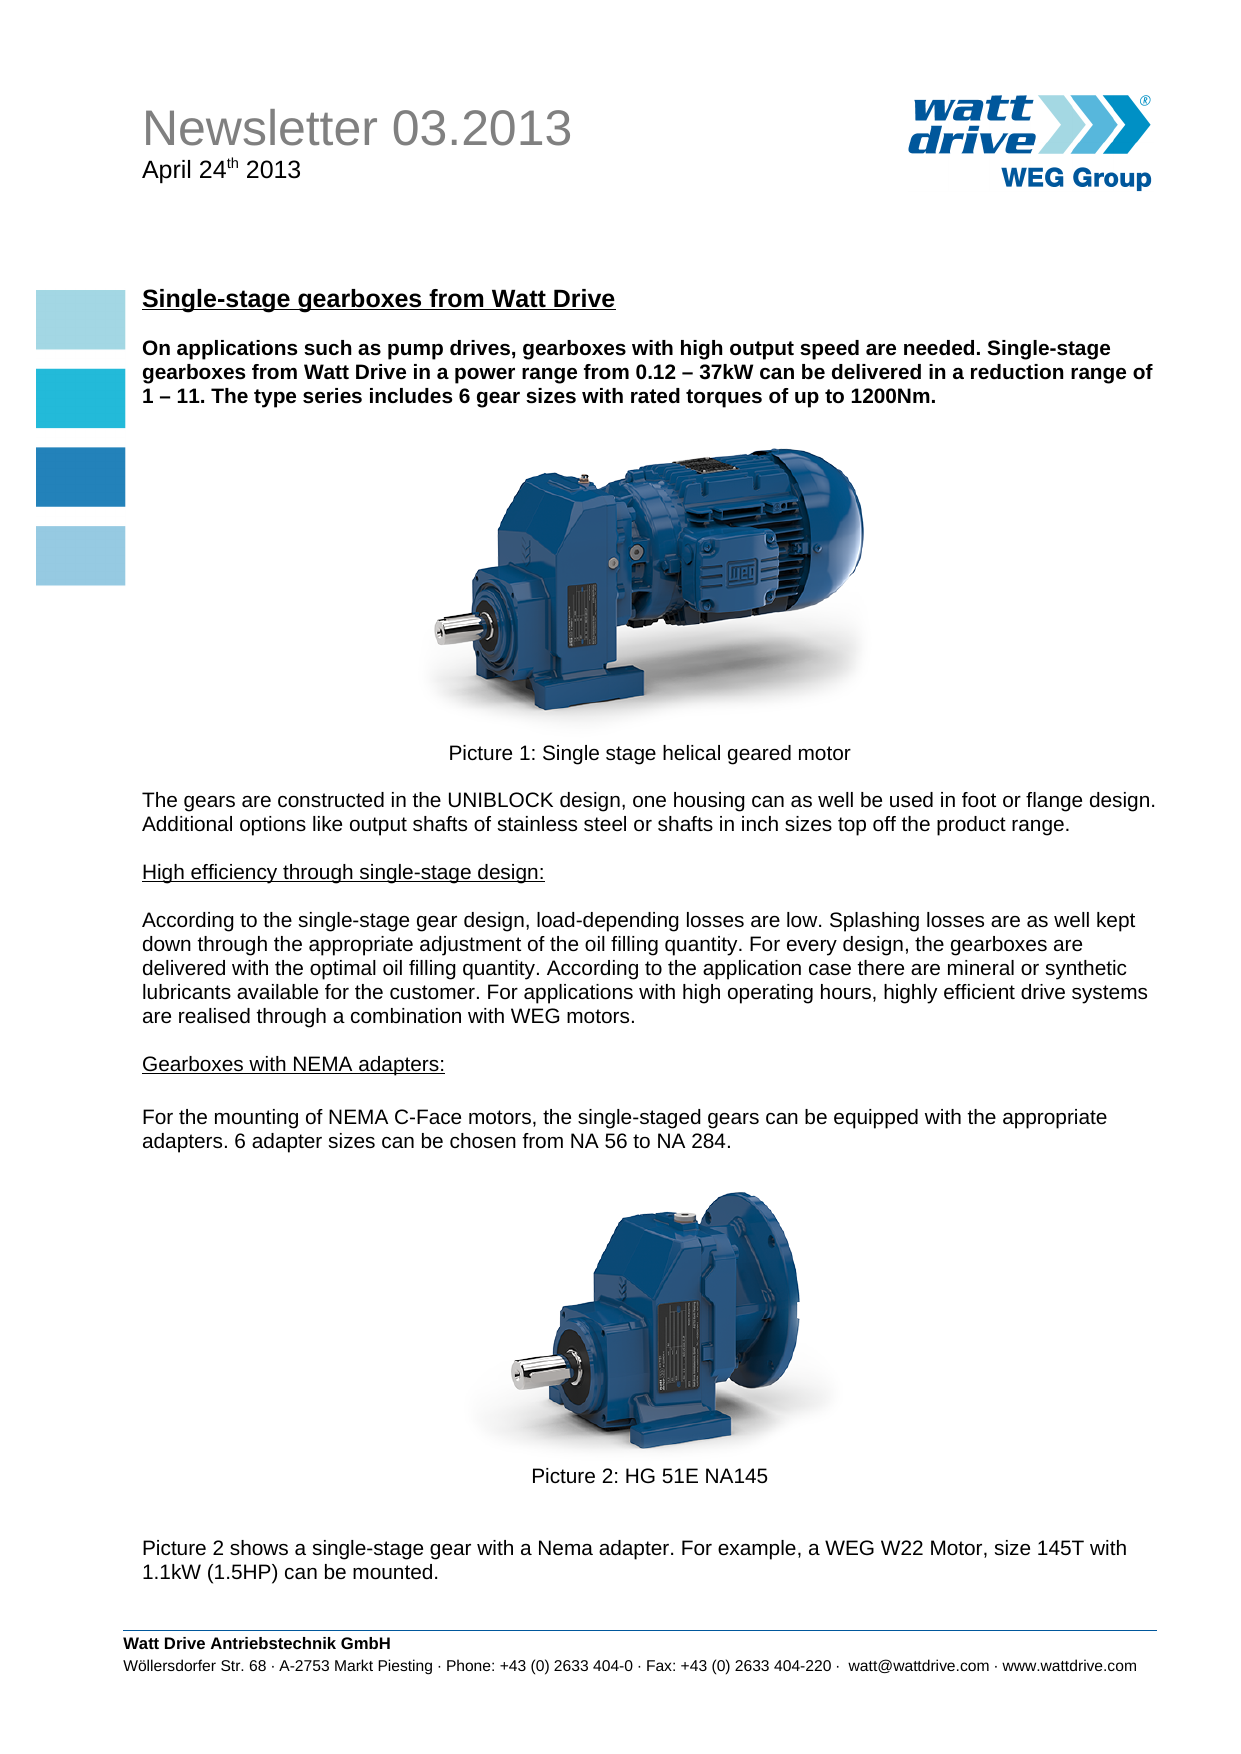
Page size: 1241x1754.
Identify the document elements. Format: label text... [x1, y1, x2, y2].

text Gearboxes with NEMA adapters: [142, 1052, 1157, 1076]
text The gears are constructed in the UNIBLOCK design, one housing can as well be used in foot or flange design. Additional options like output shafts of stainless steel or shafts in inch sizes top off the product range. [142, 788, 1157, 836]
picture [907, 94, 1155, 192]
text For the mounting of NEMA C-Face motors, the single-staged gears can be equipped with the appropriate adapters. 6 adapter sizes can be chosen from NA 56 to NA 284. [142, 1104, 1157, 1152]
text According to the single-stage gear design, load-depending losses are low. Splashing losses are as well kept down through the appropriate adjustment of the oil filling quantity. For every design, the gearboxes are delivered with the optimal oil filling quantity. According to the application case there are mineral or synthetic lubricants available for the customer. For applications with high operating hours, highly efficient drive systems are realised through a combination with WEG motors. [142, 908, 1157, 1028]
text High efficiency through single-stage design: [142, 860, 1157, 884]
text On applications such as pump drives, gearboxes with high output speed are needed. Single-stage gearboxes from Watt Drive in a power range from 0.12 – 37kW can be delivered in a reduction range of 1 – 11. The type series includes 6 gear sizes with rated torques of up to 1200Nm. [142, 336, 1157, 408]
picture [412, 432, 887, 741]
picture [36, 288, 126, 587]
text Single-stage gearboxes from Watt Drive [142, 283, 1157, 312]
text Picture 1: Single stage helical geared motor [142, 740, 1157, 764]
picture [428, 1176, 871, 1465]
text Picture 2: HG 51E NA145 [142, 1464, 1157, 1488]
text Picture 2 shows a single-stage gear with a Nema adapter. For example, a WEG W22 Motor, size 145T with 1.1kW (1.5HP) can be mounted. [142, 1536, 1157, 1584]
